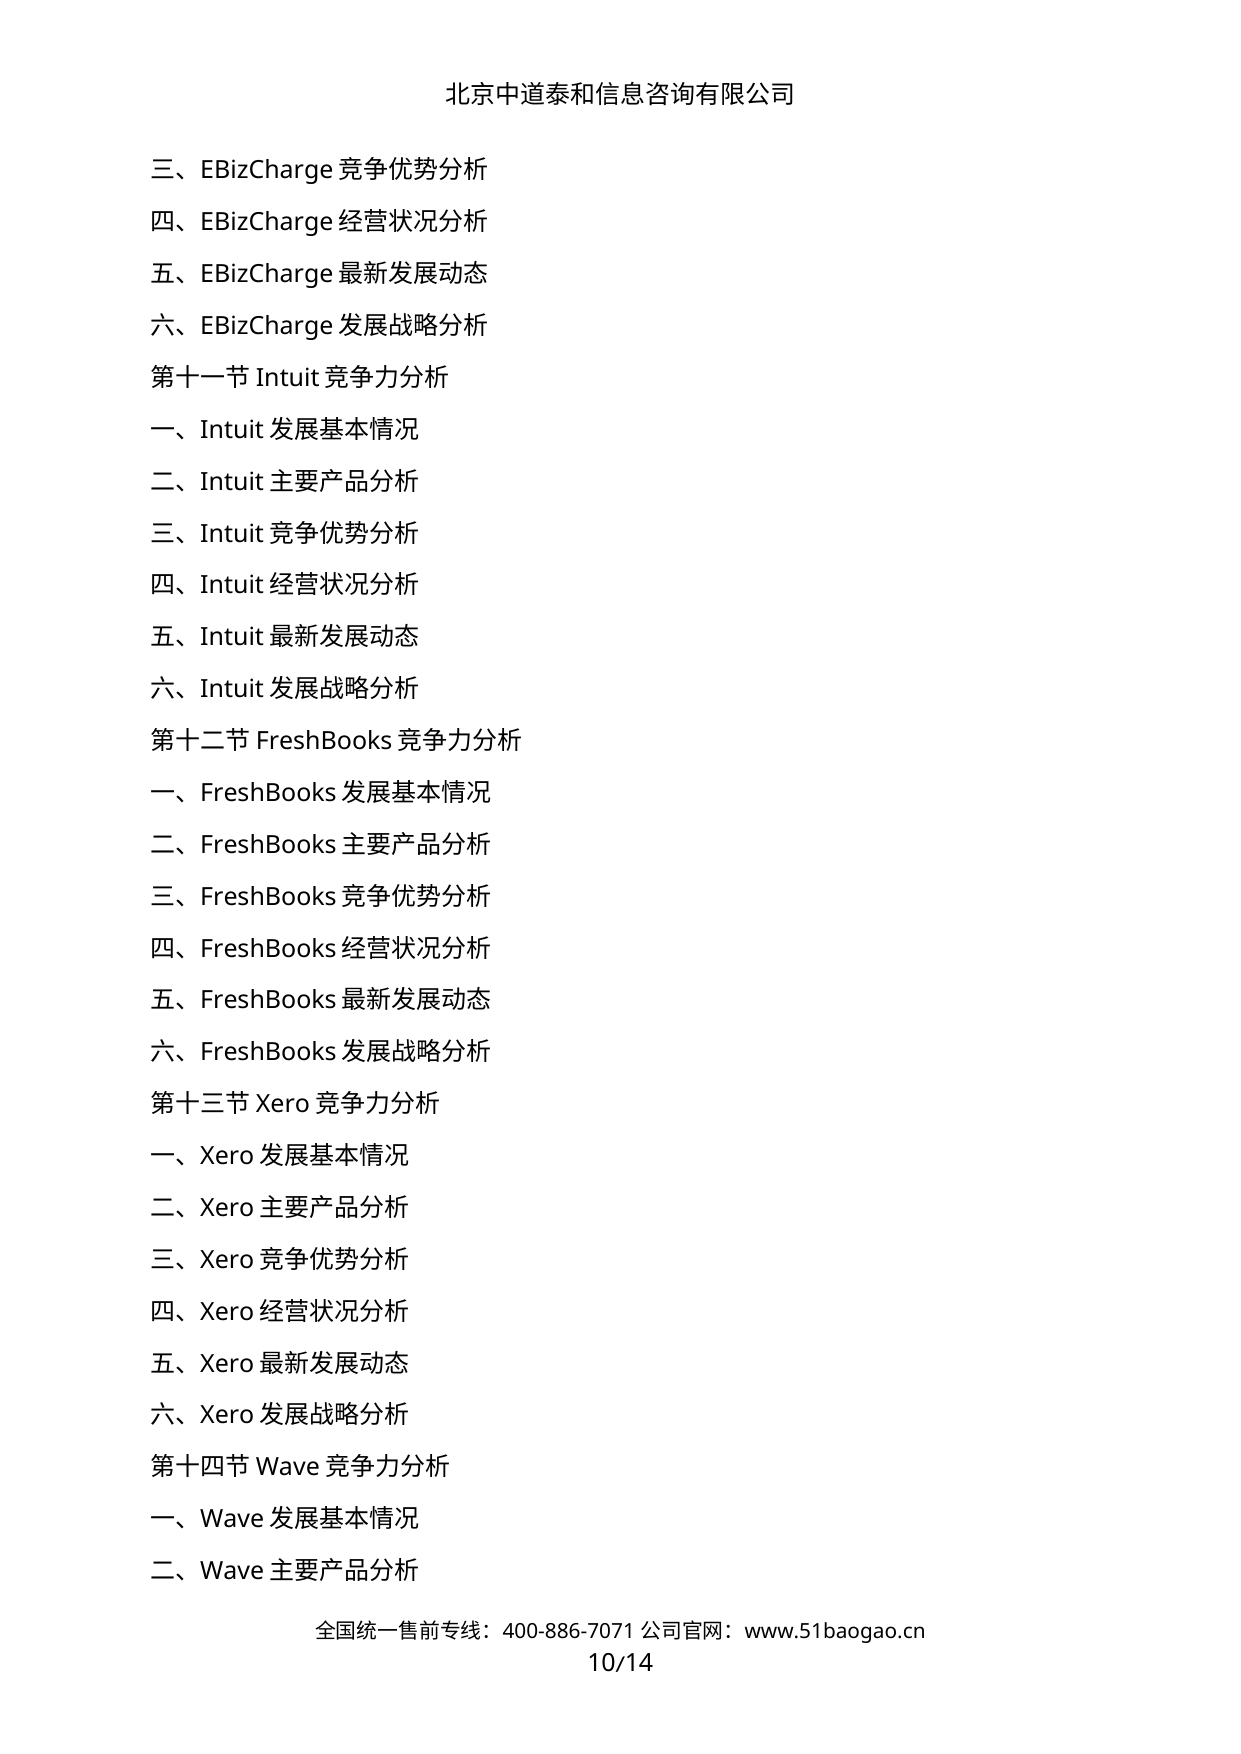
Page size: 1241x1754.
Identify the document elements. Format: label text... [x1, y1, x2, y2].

text 一、Xero发展基本情况 [150, 1136, 1090, 1172]
text 四、Xero经营状况分析 [150, 1291, 1090, 1327]
text 六、Xero发展战略分析 [150, 1395, 1090, 1431]
text 五、Intuit最新发展动态 [150, 617, 1090, 653]
text 五、FreshBooks最新发展动态 [150, 980, 1090, 1016]
text 四、FreshBooks经营状况分析 [150, 928, 1090, 964]
text 三、Xero竞争优势分析 [150, 1239, 1090, 1276]
text 一、FreshBooks发展基本情况 [150, 772, 1090, 809]
text 二、FreshBooks主要产品分析 [150, 824, 1090, 861]
text 四、Intuit经营状况分析 [150, 565, 1090, 601]
text 第十四节 Wave竞争力分析 [150, 1447, 1090, 1483]
text 第十三节 Xero竞争力分析 [150, 1084, 1090, 1120]
text 第十一节 Intuit竞争力分析 [150, 357, 1090, 394]
text 五、Xero最新发展动态 [150, 1343, 1090, 1379]
text 四、EBizCharge经营状况分析 [150, 202, 1090, 238]
text 三、FreshBooks竞争优势分析 [150, 876, 1090, 912]
text 二、Wave主要产品分析 [150, 1551, 1090, 1587]
text 六、EBizCharge发展战略分析 [150, 306, 1090, 342]
text 六、FreshBooks发展战略分析 [150, 1032, 1090, 1068]
text 五、EBizCharge最新发展动态 [150, 254, 1090, 290]
text 一、Wave发展基本情况 [150, 1499, 1090, 1535]
text 二、Intuit主要产品分析 [150, 461, 1090, 497]
text 第十二节 FreshBooks竞争力分析 [150, 721, 1090, 757]
text 二、Xero主要产品分析 [150, 1187, 1090, 1224]
text 六、Intuit发展战略分析 [150, 669, 1090, 705]
text 三、Intuit竞争优势分析 [150, 513, 1090, 549]
text 一、Intuit发展基本情况 [150, 409, 1090, 446]
text 三、EBizCharge竞争优势分析 [150, 150, 1090, 186]
